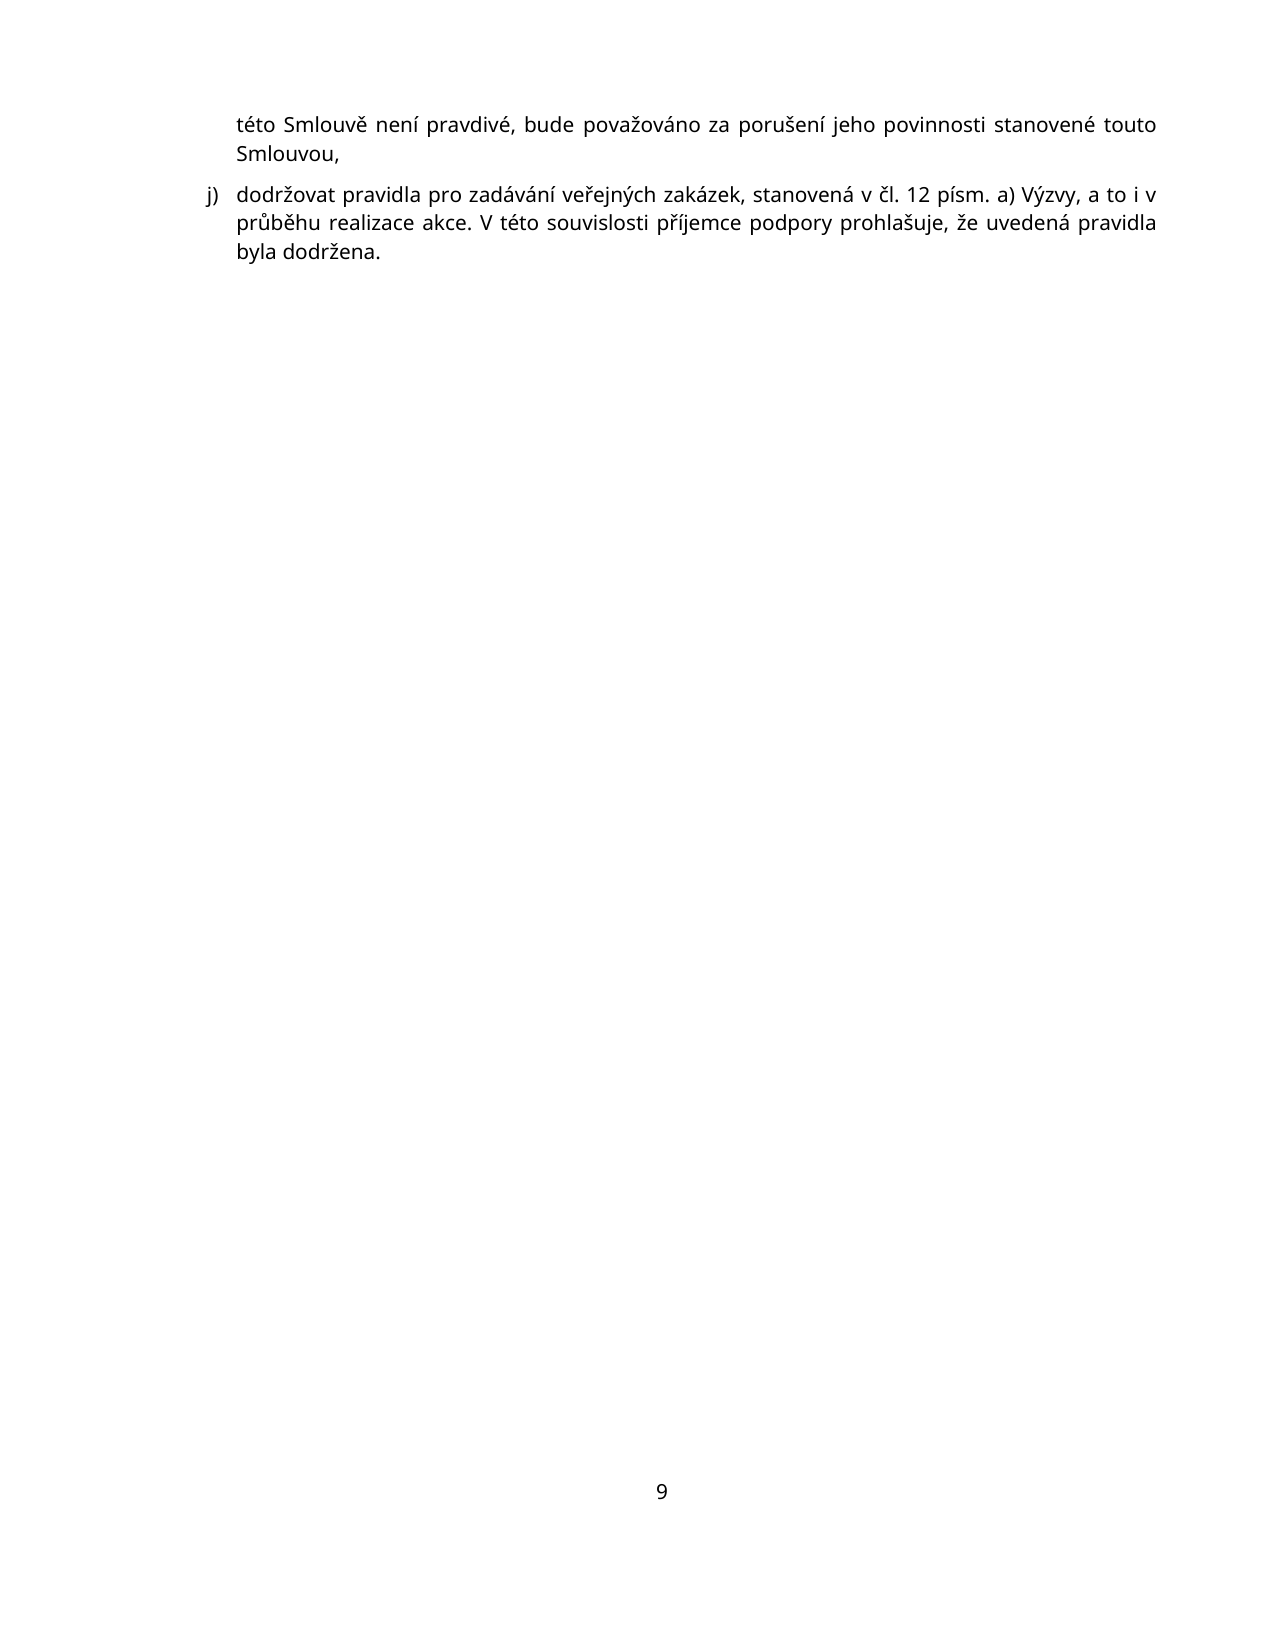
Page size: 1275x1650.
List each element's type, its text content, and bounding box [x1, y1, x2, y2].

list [207, 110, 1157, 167]
list dodržovat pravidla pro zadávání veřejných zakázek, stanovená v čl. 12 písm. a) Výzvy, a to i v průběhu realizace akce. V této souvislosti příjemce podpory prohlašuje, že uvedená pravidla byla dodržena. [207, 180, 1157, 265]
